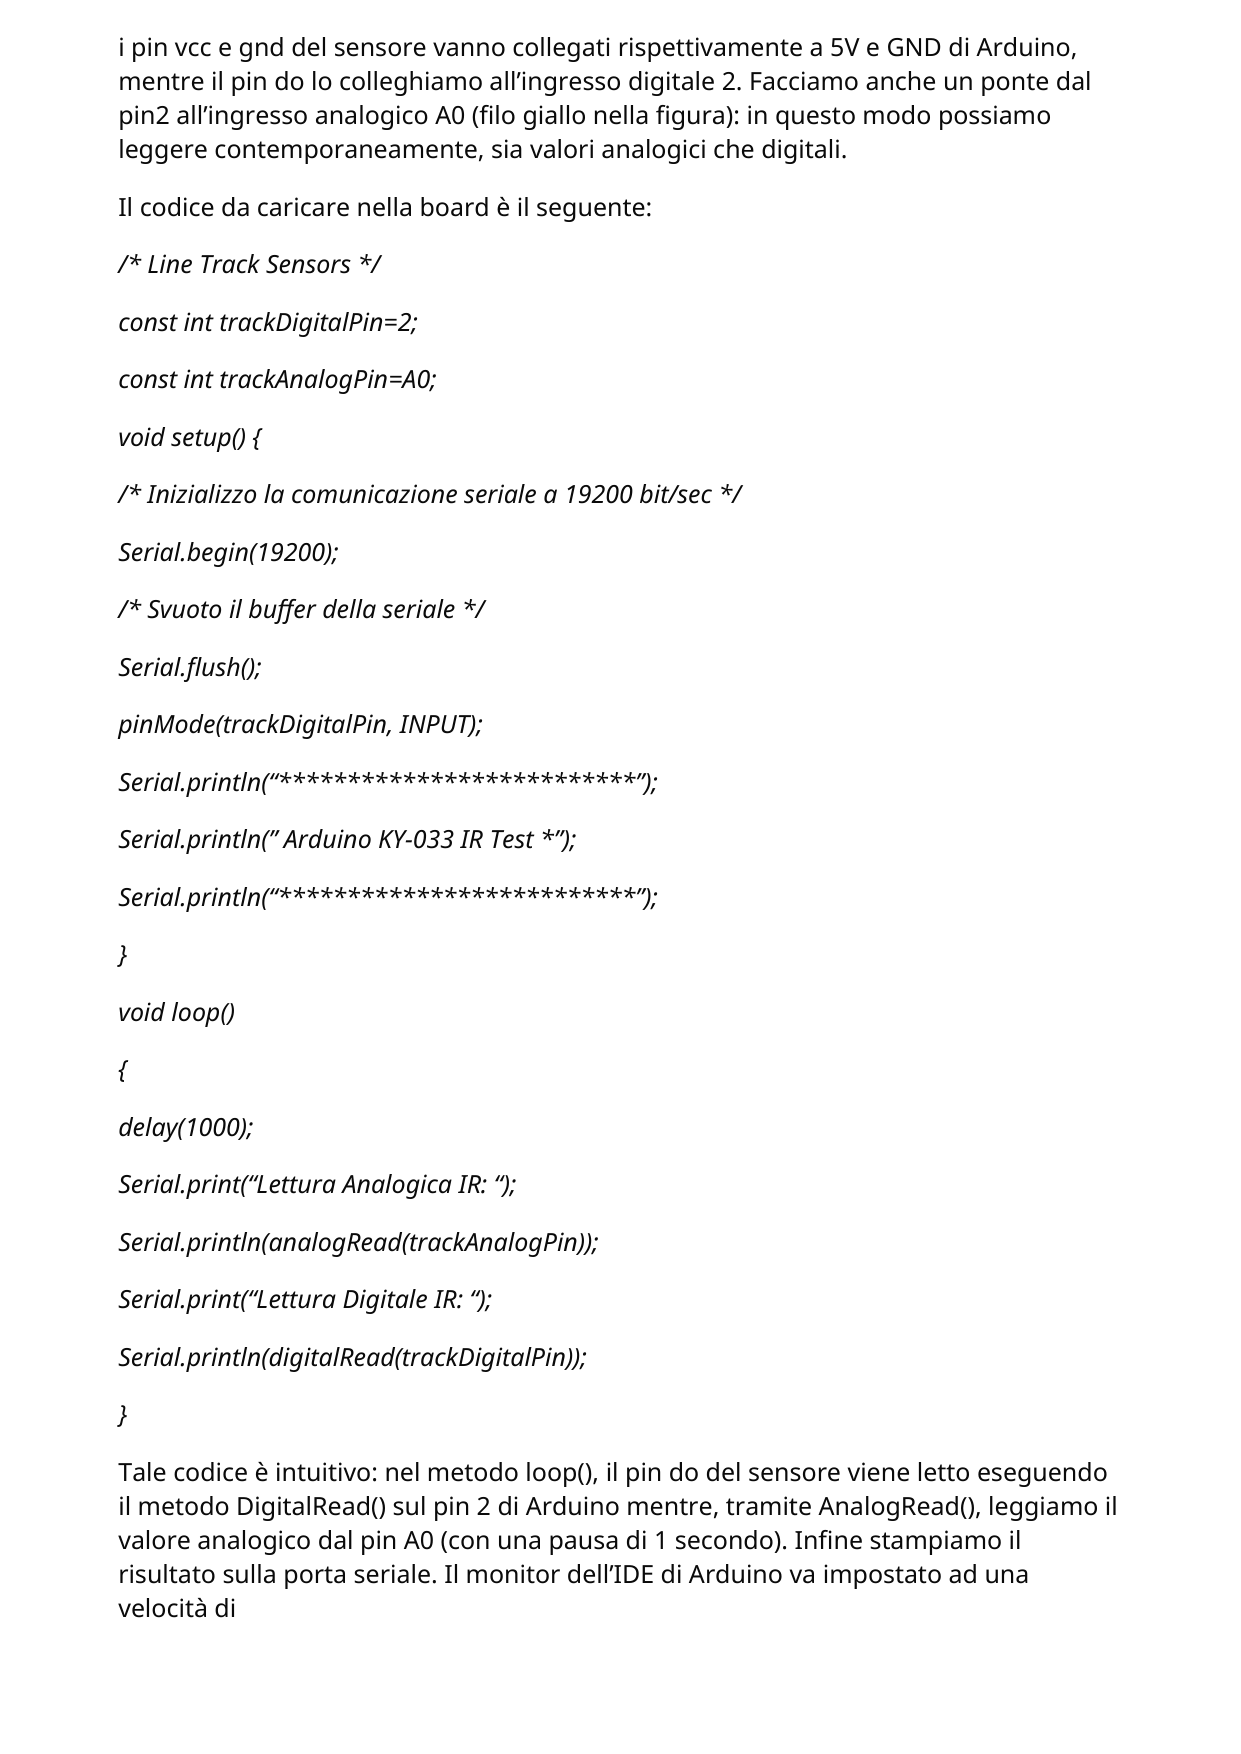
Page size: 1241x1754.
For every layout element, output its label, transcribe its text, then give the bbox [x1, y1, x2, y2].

text } [118, 1397, 1122, 1431]
text { [118, 1052, 1122, 1086]
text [118, 1454, 1122, 1624]
text Serial.print(“Lettura Analogica IR: “); [118, 1167, 1122, 1201]
text Serial.print(“Lettura Digitale IR: “); [118, 1282, 1122, 1316]
text Serial.println(analogRead(trackAnalogPin)); [118, 1224, 1122, 1258]
text /* Line Track Sensors */ [118, 247, 1122, 281]
text i pin vcc e gnd del sensore vanno collegati rispettivamente a 5V e GND di Arduino, mentre il pin do lo colleghiamo all’ingresso digitale 2. Facciamo anche un ponte dal pin2 all’ingresso analogico A0 (filo giallo nella figura): in questo modo possiamo leggere contemporaneamente, sia valori analogici che digitali. [118, 29, 1122, 166]
text /* Inizializzo la comunicazione seriale a 19200 bit/sec */ [118, 477, 1122, 511]
text const int trackAnalogPin=A0; [118, 362, 1122, 396]
text } [118, 937, 1122, 971]
text void setup() { [118, 419, 1122, 453]
text Serial.begin(19200); [118, 534, 1122, 568]
text void loop() [118, 994, 1122, 1028]
text pinMode(trackDigitalPin, INPUT); [118, 707, 1122, 741]
text Serial.println(” Arduino KY-033 IR Test *”); [118, 822, 1122, 856]
text Serial.flush(); [118, 649, 1122, 683]
text Il codice da caricare nella board è il seguente: [118, 189, 1122, 223]
text Serial.println(“**************************”); [118, 879, 1122, 913]
text const int trackDigitalPin=2; [118, 304, 1122, 338]
text Serial.println(“**************************”); [118, 764, 1122, 798]
text /* Svuoto il buffer della seriale */ [118, 592, 1122, 626]
text delay(1000); [118, 1109, 1122, 1143]
text Serial.println(digitalRead(trackDigitalPin)); [118, 1339, 1122, 1373]
